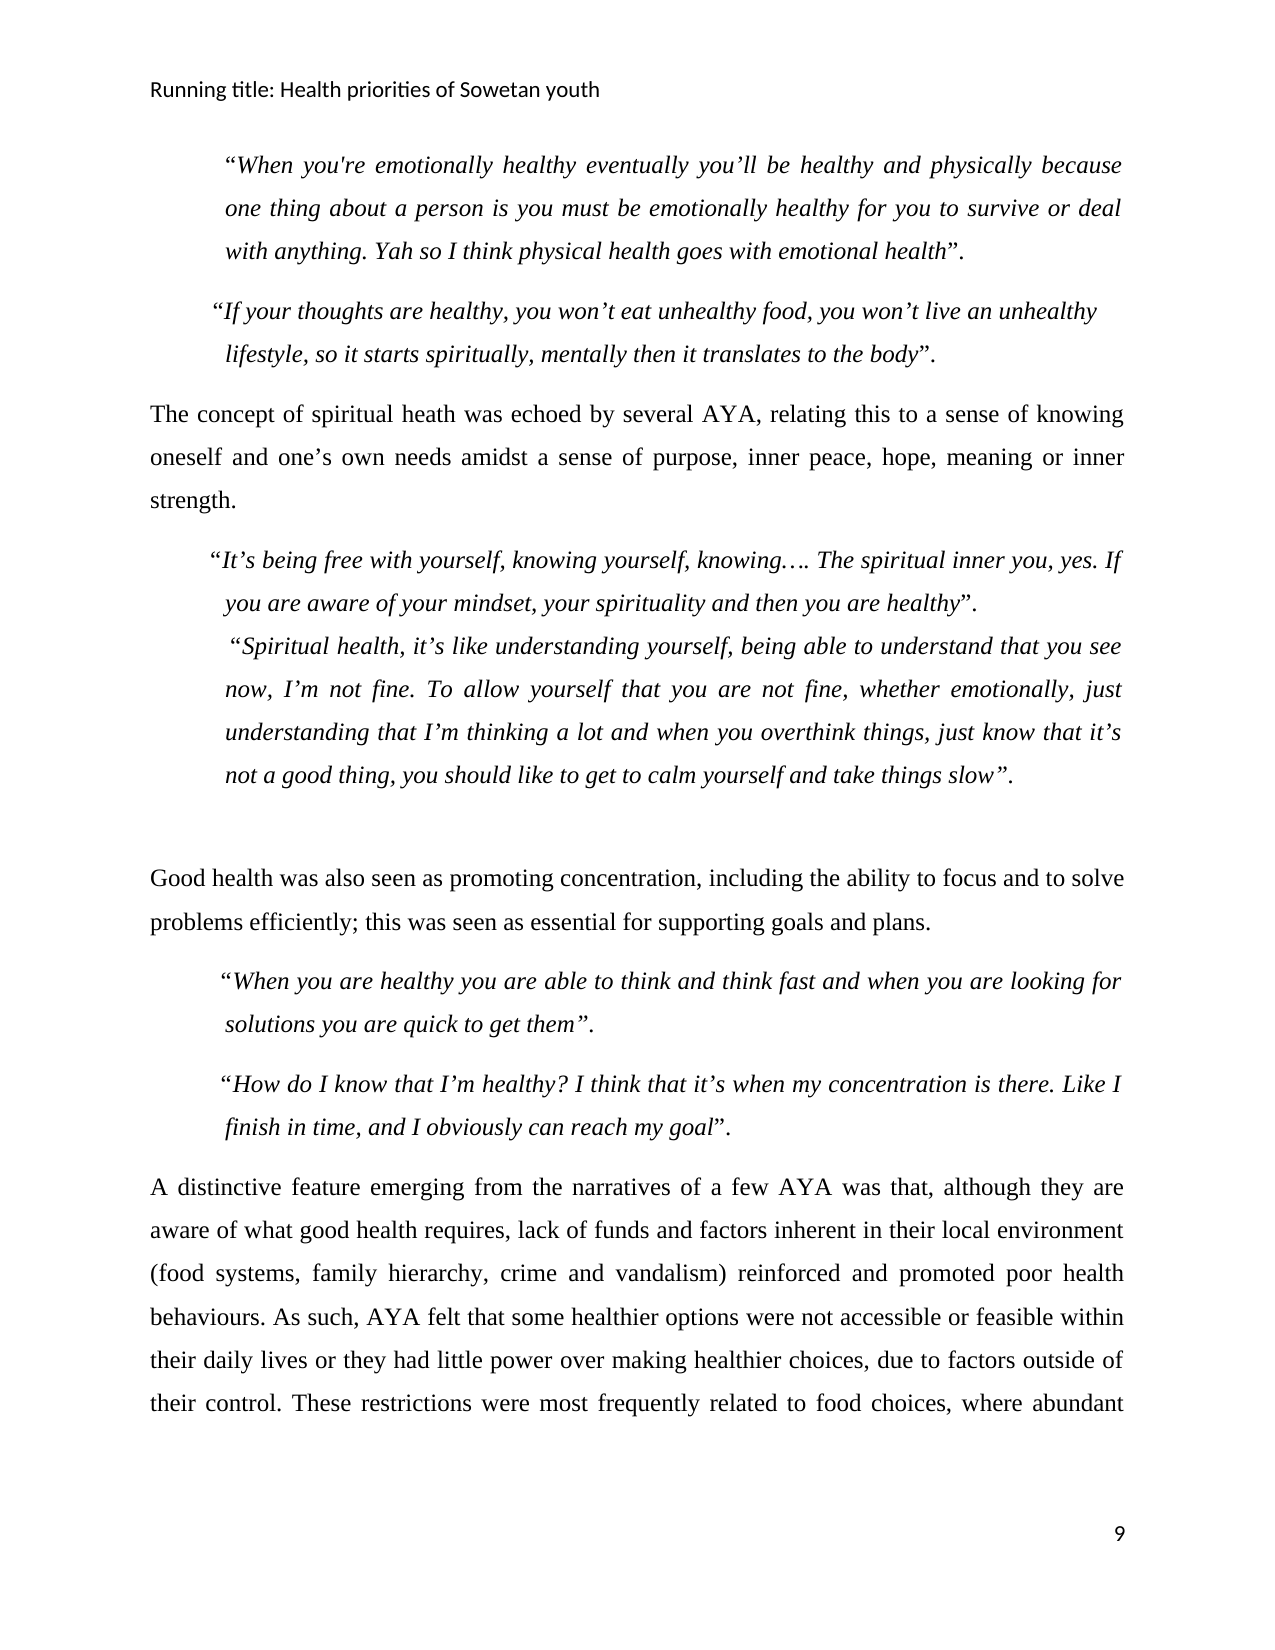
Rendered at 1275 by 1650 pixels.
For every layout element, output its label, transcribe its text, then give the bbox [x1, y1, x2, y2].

text “If your thoughts are healthy, you won’t eat unhealthy food, you won’t live an unhealthy lifestyle, so it starts spiritually, mentally then it translates to the body”. [150, 296, 1125, 368]
text The concept of spiritual heath was echoed by several AYA, relating this to a sense of knowing oneself and one’s own needs amidst a sense of purpose, inner peace, hope, meaning or inner strength. [150, 399, 1125, 514]
text “When you are healthy you are able to think and think fast and when you are looking for solutions you are quick to get them”. [150, 966, 1125, 1038]
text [150, 1172, 1125, 1417]
text “Spiritual health, it’s like understanding yourself, being able to understand that you see now, I’m not fine. To allow yourself that you are not fine, whether emotionally, just understanding that I’m thinking a lot and when you overthink things, just know that it’s not a good thing, you should like to get to calm yourself and take things slow”. [150, 631, 1125, 789]
text “When you're emotionally healthy eventually you’ll be healthy and physically because one thing about a person is you must be emotionally healthy for you to survive or deal with anything. Yah so I think physical health goes with emotional health”. [225, 150, 1125, 265]
text “It’s being free with yourself, knowing yourself, knowing…. The spiritual inner you, yes. If you are aware of your mindset, your spirituality and then you are healthy”. [150, 545, 1125, 617]
text “How do I know that I’m healthy? I think that it’s when my concentration is there. Like I finish in time, and I obviously can reach my goal”. [150, 1069, 1125, 1141]
text Good health was also seen as promoting concentration, including the ability to focus and to solve problems efficiently; this was seen as essential for supporting goals and plans. [150, 863, 1125, 935]
